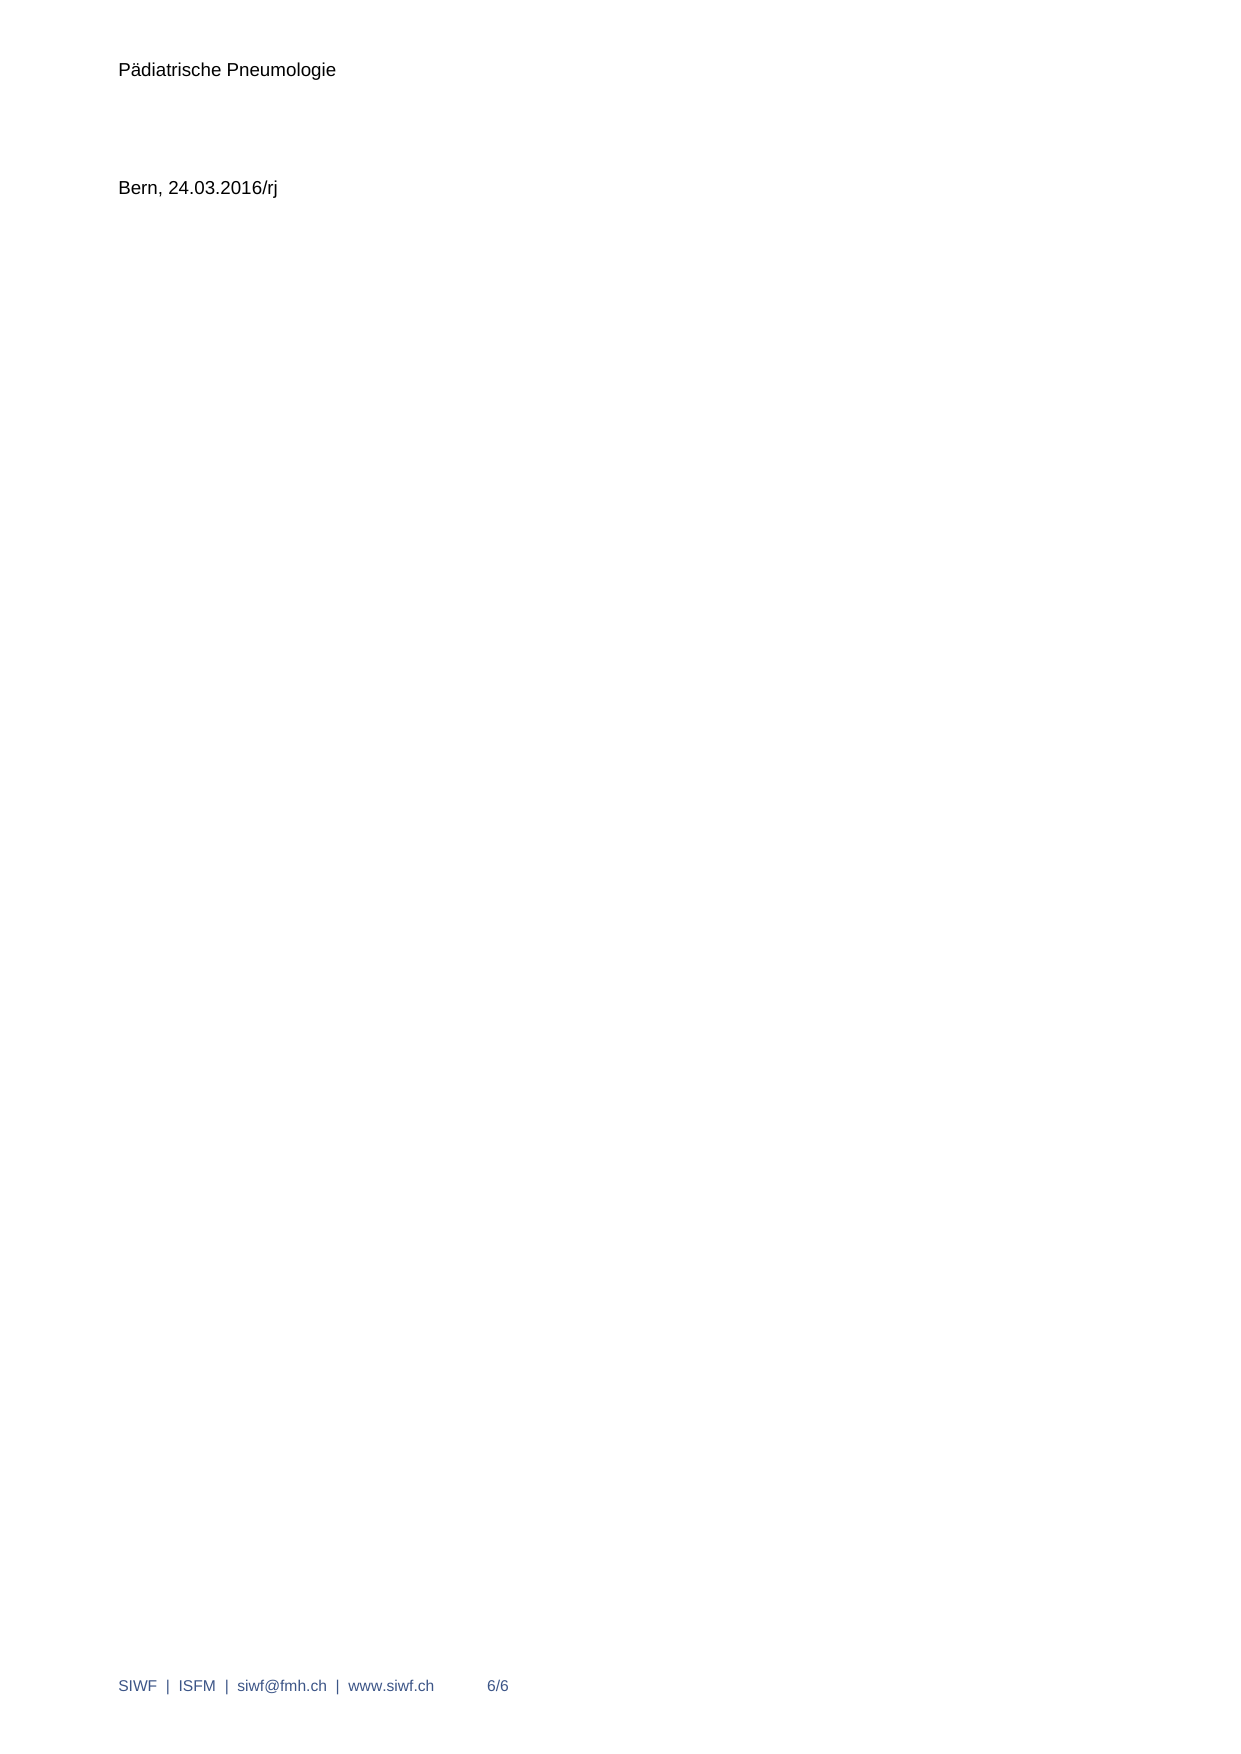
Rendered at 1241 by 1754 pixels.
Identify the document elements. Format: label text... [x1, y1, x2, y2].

text Bern, 24.03.2016/rj [118, 177, 1152, 198]
